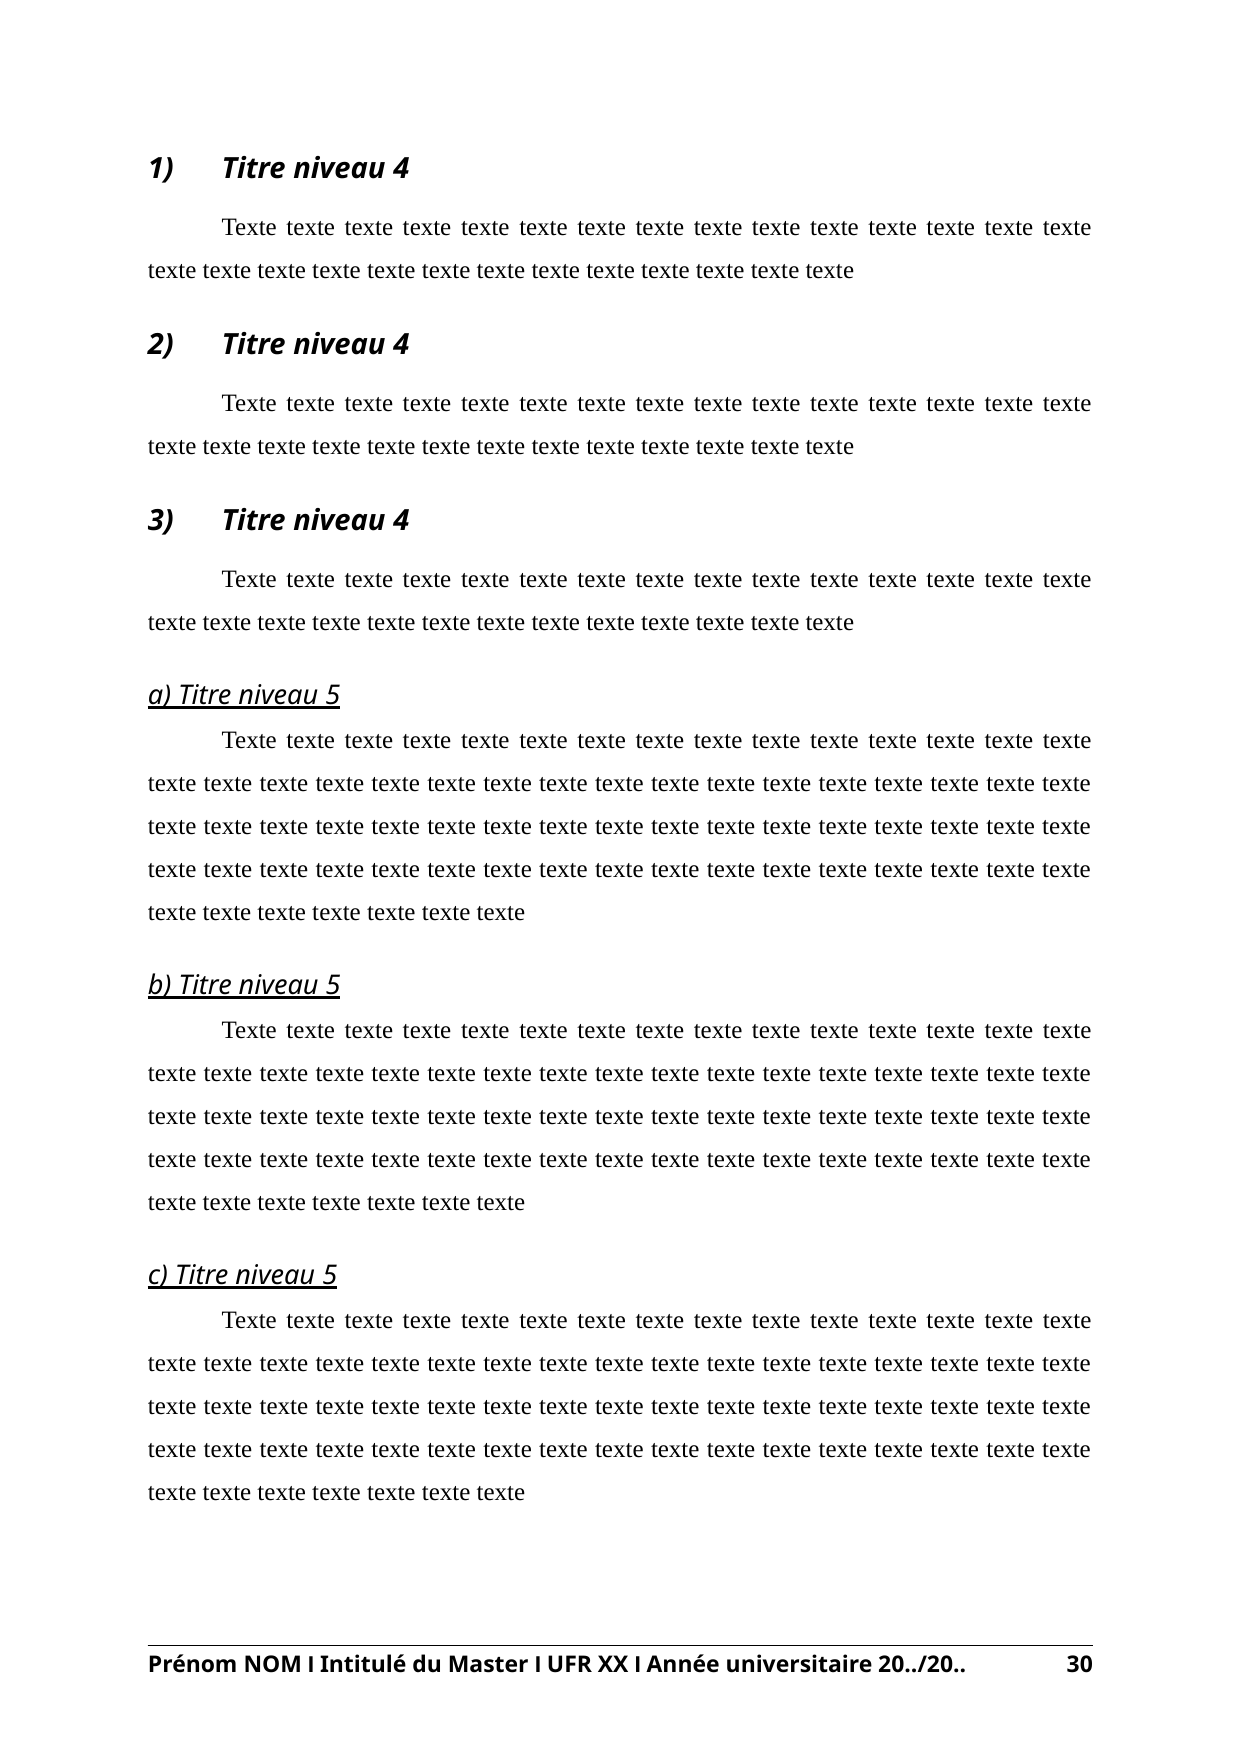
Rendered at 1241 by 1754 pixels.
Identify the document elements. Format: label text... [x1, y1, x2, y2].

subtitle a) Titre niveau 5 [148, 675, 1093, 712]
text Texte texte texte texte texte texte texte texte texte texte texte texte texte texte texte texte texte texte texte texte texte texte texte texte texte texte texte texte texte texte texte texte texte texte texte texte texte texte texte texte texte texte texte texte texte texte texte texte texte texte texte texte texte texte texte texte texte texte texte texte texte texte texte texte texte texte texte texte texte texte texte texte texte [148, 725, 1093, 926]
subtitle Titre niveau 4 [148, 499, 1093, 539]
text Texte texte texte texte texte texte texte texte texte texte texte texte texte texte texte texte texte texte texte texte texte texte texte texte texte texte texte texte texte texte texte texte texte texte texte texte texte texte texte texte texte texte texte texte texte texte texte texte texte texte texte texte texte texte texte texte texte texte texte texte texte texte texte texte texte texte texte texte texte texte texte texte texte [148, 1305, 1093, 1506]
subtitle c) Titre niveau 5 [148, 1255, 1093, 1292]
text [148, 212, 1093, 284]
text Texte texte texte texte texte texte texte texte texte texte texte texte texte texte texte texte texte texte texte texte texte texte texte texte texte texte texte texte texte texte texte texte texte texte texte texte texte texte texte texte texte texte texte texte texte texte texte texte texte texte texte texte texte texte texte texte texte texte texte texte texte texte texte texte texte texte texte texte texte texte texte texte texte [148, 1015, 1093, 1216]
subtitle b) Titre niveau 5 [148, 965, 1093, 1002]
subtitle Titre niveau 4 [148, 148, 1093, 187]
subtitle Titre niveau 4 [148, 323, 1093, 363]
